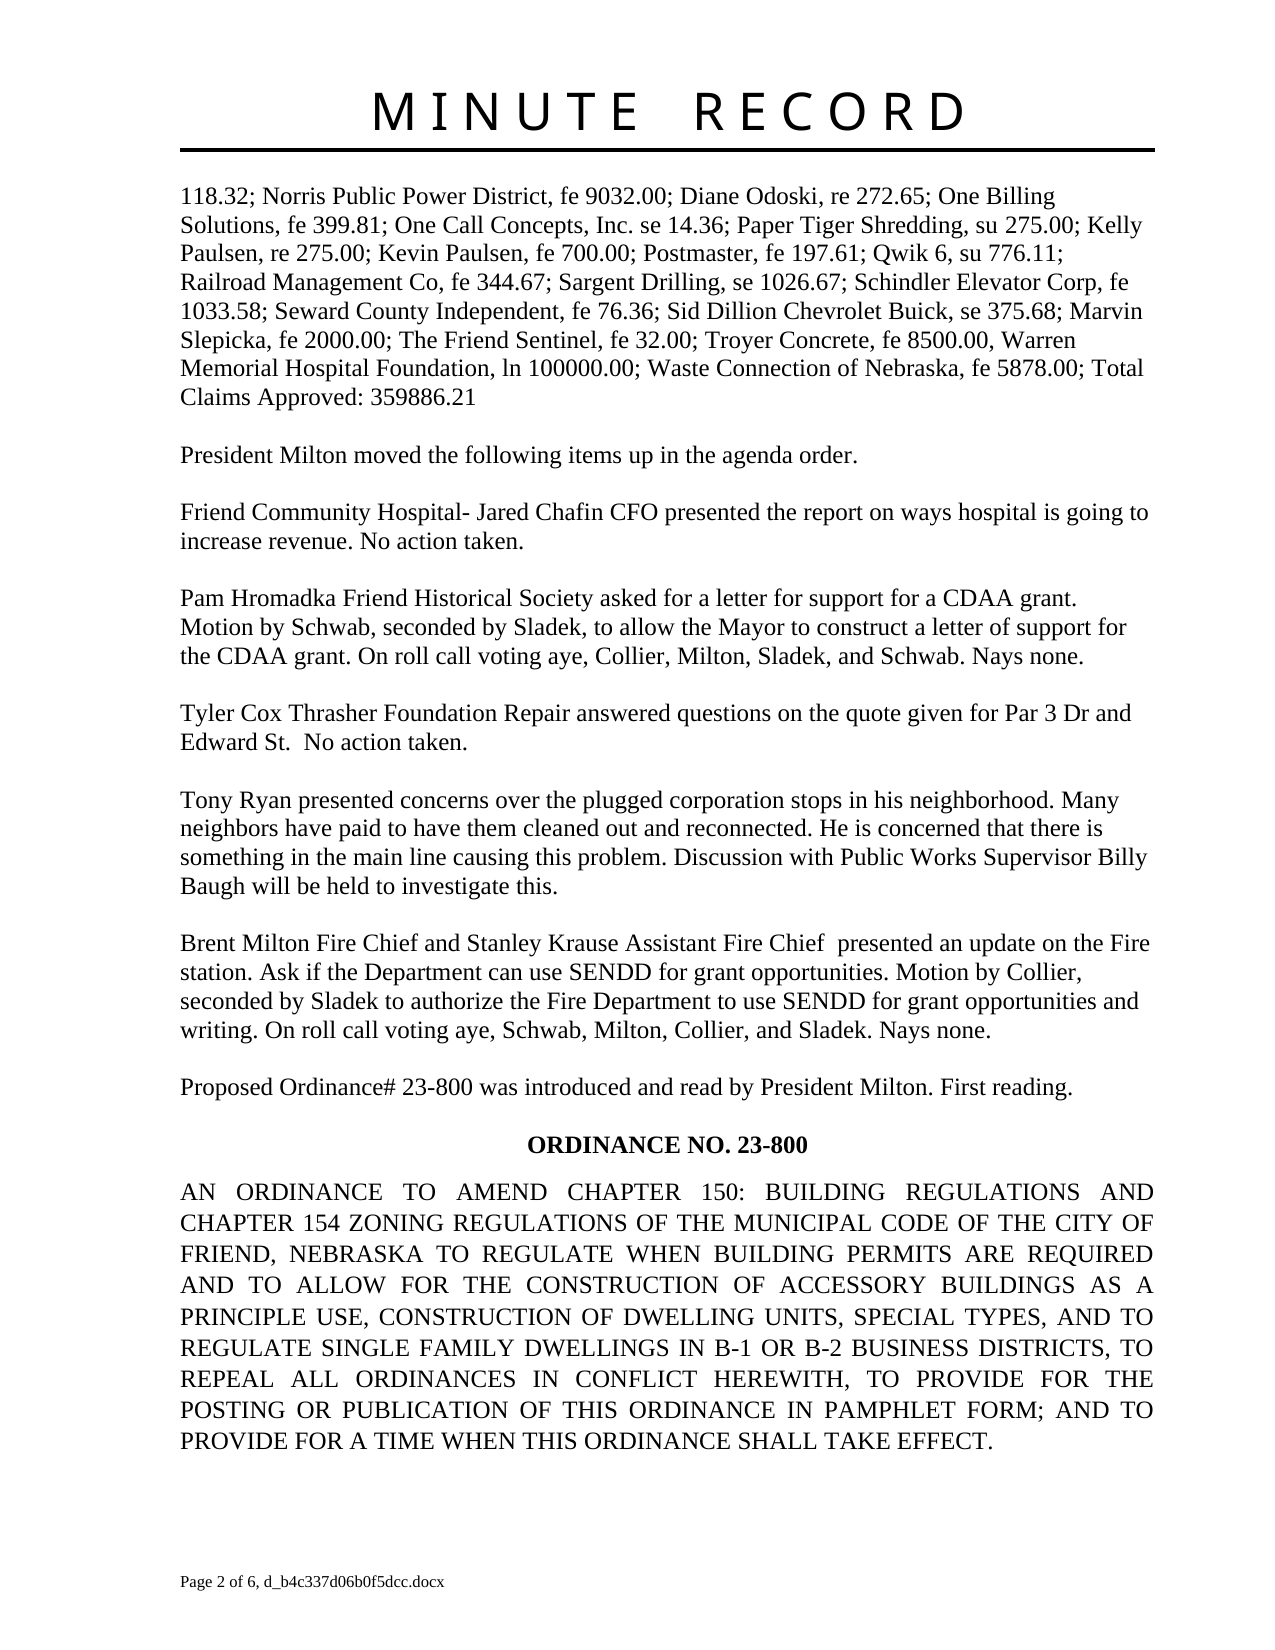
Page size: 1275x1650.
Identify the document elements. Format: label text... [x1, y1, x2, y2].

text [180, 181, 1155, 411]
text Pam Hromadka Friend Historical Society asked for a letter for support for a CDAA grant. Motion by Schwab, seconded by Sladek, to allow the Mayor to construct a letter of support for the CDAA grant. On roll call voting aye, Collier, Milton, Sladek, and Schwab. Nays none. [180, 583, 1155, 670]
text Tyler Cox Thrasher Foundation Repair answered questions on the quote given for Par 3 Dr and Edward St. No action taken. [180, 698, 1155, 756]
text Friend Community Hospital- Jared Chafin CFO presented the report on ways hospital is going to increase revenue. No action taken. [180, 497, 1155, 555]
text AN ORDINANCE TO AMEND CHAPTER 150: BUILDING REGULATIONS AND CHAPTER 154 ZONING REGULATIONS OF THE MUNICIPAL CODE OF THE OF FRIEND, NEBRASKA TO REGULATE WHEN BUILDING PERMITS ARE REQUIRED AND TO ALLOW FOR THE CONSTRUCTION OF ACCESSORY BUILDINGS AS A PRINCIPLE USE, CONSTRUCTION OF DWELLING UNITS, SPECIAL TYPES, AND TO REGULATE SINGLE FAMILY DWELLINGS IN B-1 OR B-2 BUSINESS DISTRICTS, TO REPEAL ORDINANCES IN CONFLICT HEREWITH, TO PROVIDE FOR THE POSTING OR PUBLICATION OF THIS ORDINANCE IN PAMPHLET ; TO PROVIDE FOR A TIME WHEN THIS ORDINANCE SHALL TAKE EFFECT. [180, 1177, 1155, 1454]
text President Milton moved the following items up in the agenda order. [180, 440, 1155, 468]
text Proposed Ordinance# 23-800 was introduced and read by President Milton. First reading. [180, 1072, 1155, 1101]
text Brent Milton Fire Chief and Stanley Krause Assistant Fire Chief presented an update on the Fire station. Ask if the Department can use SENDD for grant opportunities. Motion by Collier, seconded by Sladek to authorize the Fire Department to use SENDD for grant opportunities and writing. On roll call voting aye, Schwab, Milton, Collier, and Sladek. Nays none. [180, 928, 1155, 1043]
text ORDINANCE NO. 23-800 [180, 1130, 1155, 1158]
text Tony Ryan presented concerns over the plugged corporation stops in his neighborhood. Many neighbors have paid to have them cleaned out and reconnected. He is concerned that there is something in the main line causing this problem. Discussion with Public Works Supervisor Billy Baugh will be held to investigate this. [180, 785, 1155, 900]
